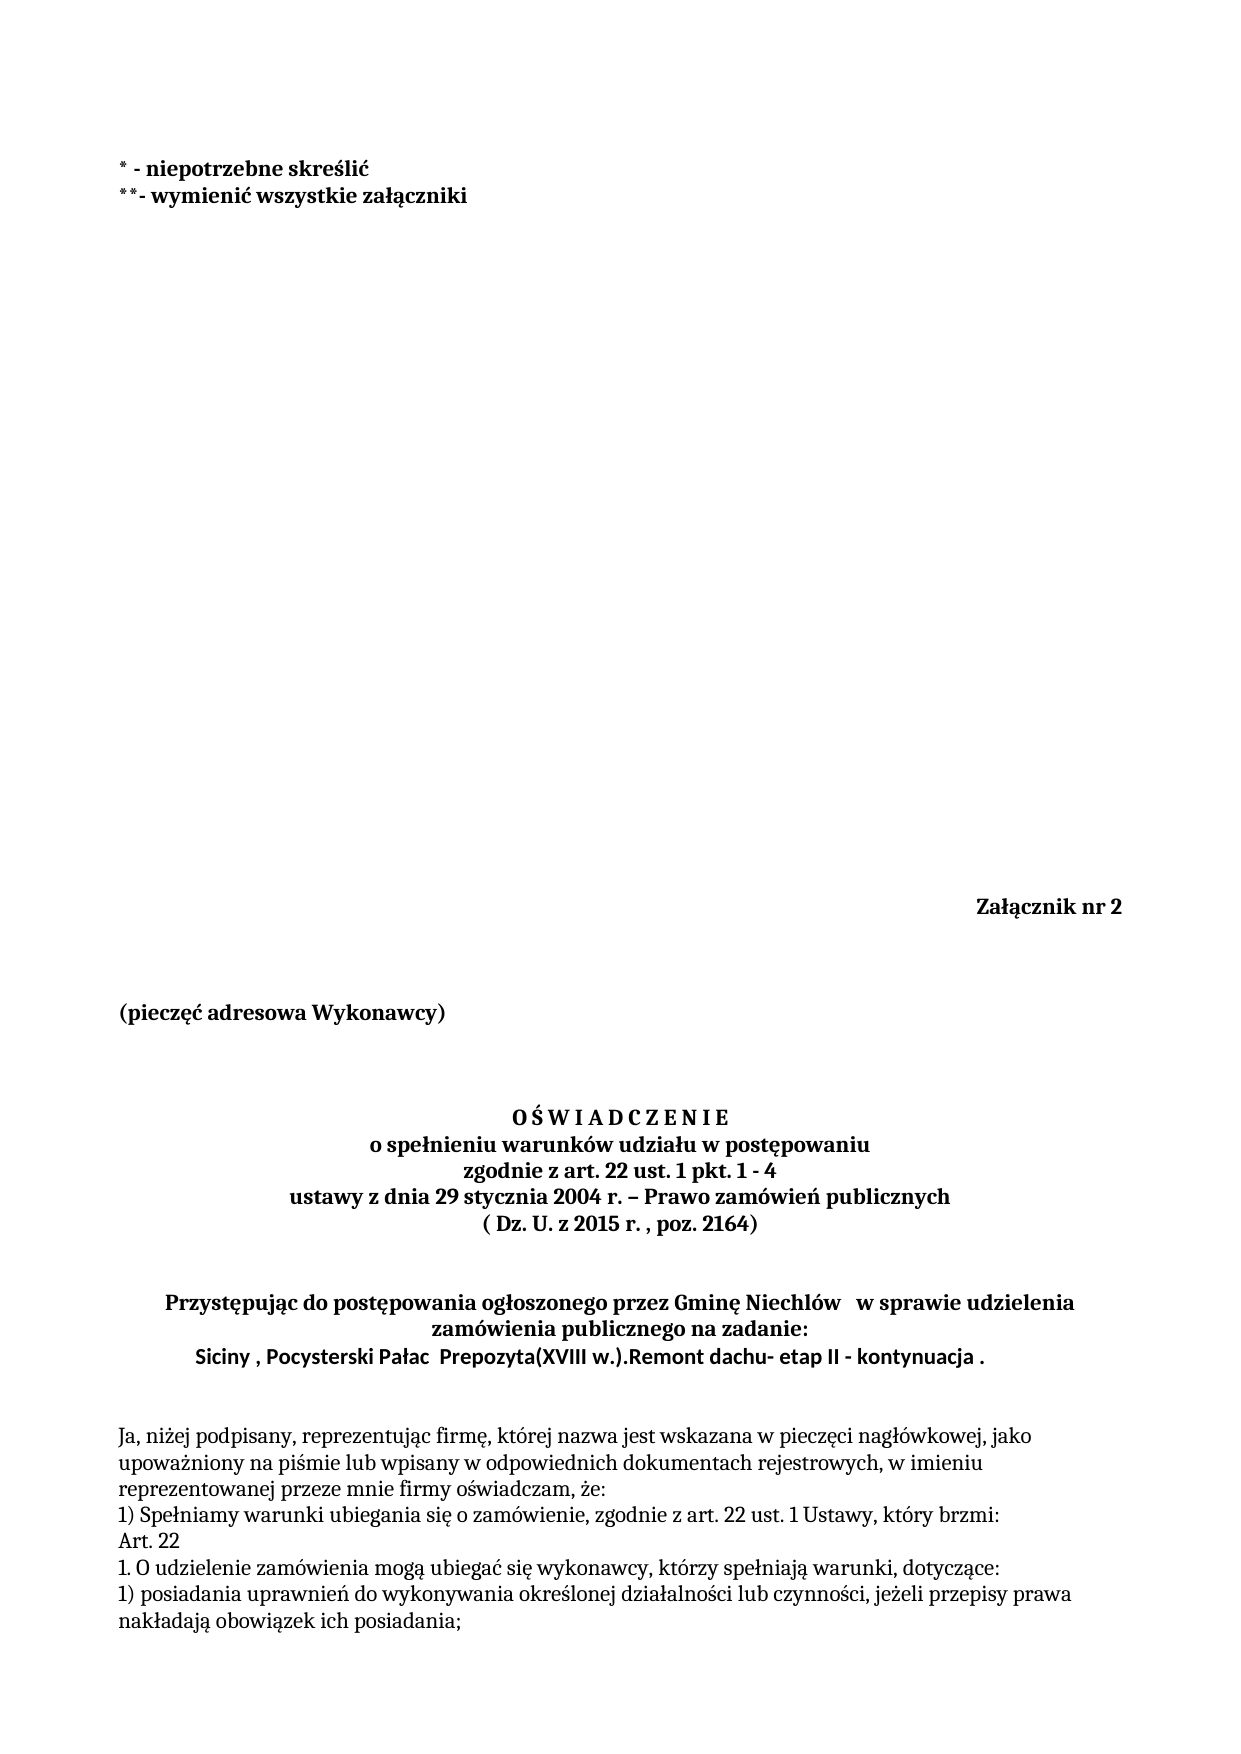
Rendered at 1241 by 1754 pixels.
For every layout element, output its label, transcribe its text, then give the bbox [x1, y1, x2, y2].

text **- wymienić wszystkie załączniki [118, 183, 1122, 209]
text zgodnie z art. 22 ust. 1 pkt. 1 - 4 [118, 1158, 1122, 1184]
text O Ś W I A D C Z E N I E [118, 1105, 1122, 1131]
text o spełnieniu warunków udziału w postępowaniu [118, 1131, 1122, 1158]
text ( Dz. U. z 2015 r. , poz. 2164) [118, 1210, 1122, 1237]
text Art. 22 [118, 1528, 1122, 1555]
text Załącznik nr 2 [118, 894, 1122, 921]
text * - niepotrzebne skreślić [118, 156, 1122, 183]
text Siciny , Pocysterski Pałac Prepozyta(XVIII w.).Remont dachu- etap II - kontynuacja . [118, 1342, 1122, 1370]
text 1) posiadania uprawnień do wykonywania określonej działalności lub czynności, jeżeli przepisy prawa nakładają obowiązek ich posiadania; [118, 1581, 1122, 1634]
text Przystępując do postępowania ogłoszonego przez Gminę Niechlów w sprawie udzielenia zamówienia publicznego na zadanie: [118, 1289, 1122, 1342]
text Ja, niżej podpisany, reprezentując firmę, której nazwa jest wskazana w pieczęci nagłówkowej, jako upoważniony na piśmie lub wpisany w odpowiednich dokumentach rejestrowych, w imieniu reprezentowanej przeze mnie firmy oświadczam, że: [118, 1423, 1122, 1502]
text 1) Spełniamy warunki ubiegania się o zamówienie, zgodnie z art. 22 ust. 1 Ustawy, który brzmi: [118, 1502, 1122, 1528]
text (pieczęć adresowa Wykonawcy) [118, 999, 1122, 1026]
text 1. O udzielenie zamówienia mogą ubiegać się wykonawcy, którzy spełniają warunki, dotyczące: [118, 1555, 1122, 1581]
text ustawy z dnia 29 stycznia 2004 r. – Prawo zamówień publicznych [118, 1184, 1122, 1210]
